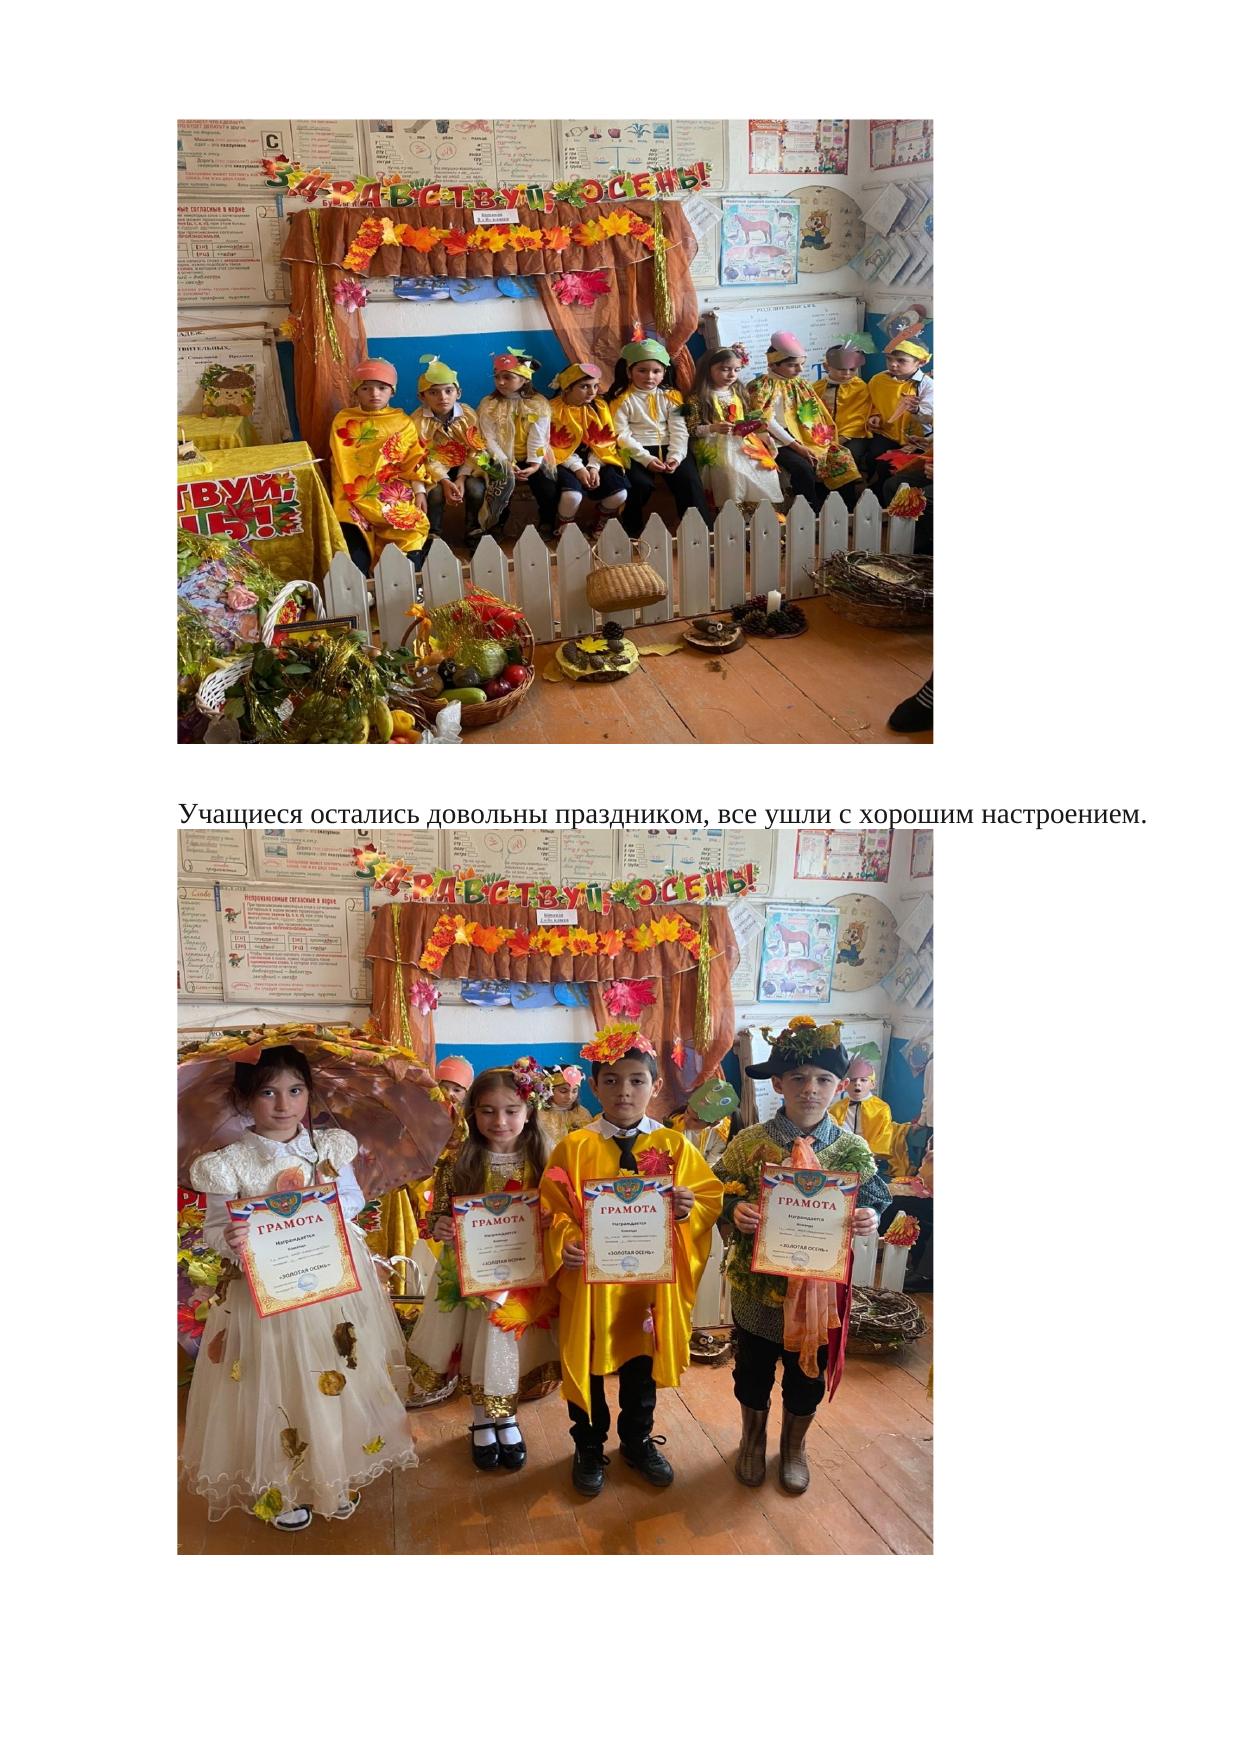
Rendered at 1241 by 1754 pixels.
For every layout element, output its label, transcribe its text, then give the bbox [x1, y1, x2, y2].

picture [177, 118, 934, 744]
picture [177, 829, 934, 1555]
